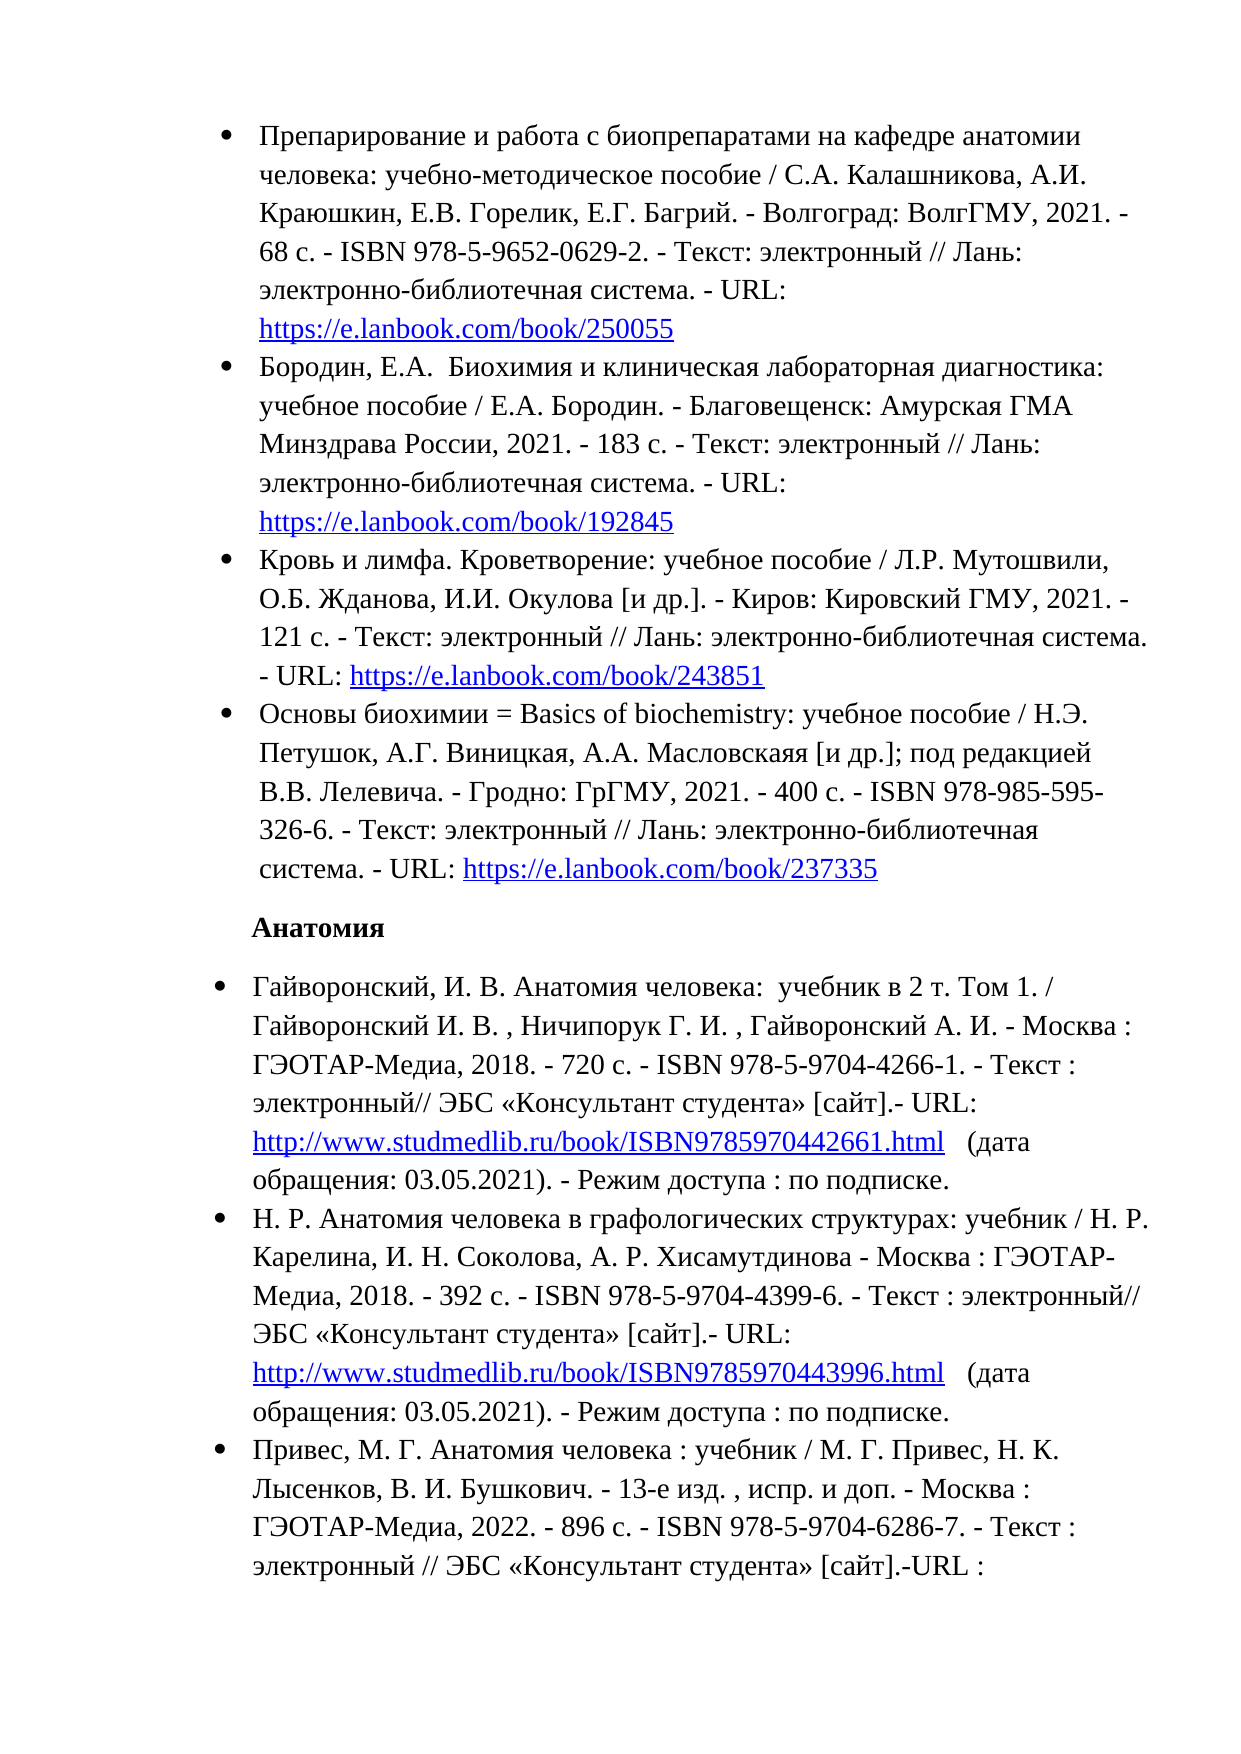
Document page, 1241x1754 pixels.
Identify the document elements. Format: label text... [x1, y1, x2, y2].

list Основы биохимии = Basics of biochemistry: учебное пособие / Н.Э. Петушок, А.Г. Виницкая, А.А. Масловскаяя [и др.]; под редакцией В.В. Лелевича. - Гродно: ГрГМУ, 2021. - 400 с. - ISBN 978-985-595-326-6. - Текст: электронный // Лань: электронно-библиотечная система. - URL: https://e.lanbook.com/book/237335 [221, 697, 1152, 884]
list Кровь и лимфа. Кроветворение: учебное пособие / Л.Р. Мутошвили, О.Б. Жданова, И.И. Окулова [и др.]. - Киров: Кировский ГМУ, 2021. - 121 с. - Текст: электронный // Лань: электронно-библиотечная система. - URL: https://e.lanbook.com/book/243851 [221, 542, 1152, 692]
list Бородин, Е.А. Биохимия и клиническая лабораторная диагностика: учебное пособие / Е.А. Бородин. - Благовещенск: Амурская ГМА Минздрава России, 2021. - 183 с. - Текст: электронный // Лань: электронно-библиотечная система. - URL: https://e.lanbook.com/book/192845 [221, 349, 1152, 537]
text Анатомия [177, 910, 1152, 944]
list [215, 1432, 1152, 1582]
list Н. Р. Анатомия человека в графологических структурах: учебник / Н. Р. Карелина, И. Н. Соколова, А. Р. Хисамутдинова - Москва : ГЭОТАР-Медиа, 2018. - 392 с. - ISBN 978-5-9704-4399-6. - Текст : электронный// ЭБС «Консультант студента» [сайт].- URL: http://www.studmedlib.ru/book/ISBN9785970443996.html (дата обращения: 03.05.2021). - Режим доступа : по подписке. [215, 1201, 1152, 1427]
list Препарирование и работа с биопрепаратами на кафедре анатомии человека: учебно-методическое пособие / С.А. Калашникова, А.И. Краюшкин, Е.В. Горелик, Е.Г. Багрий. - Волгоград: ВолгГМУ, 2021. - 68 с. - ISBN 978-5-9652-0629-2. - Текст: электронный // Лань: электронно-библиотечная система. - URL: https://e.lanbook.com/book/250055 [221, 118, 1152, 344]
list Гайворонский, И. В. Анатомия человека: учебник в 2 т. Том 1. / Гайворонский И. В. , Ничипорук Г. И. , Гайворонский А. И. - Москва : ГЭОТАР-Медиа, 2018. - 720 с. - ISBN 978-5-9704-4266-1. - Текст : электронный// ЭБС «Консультант студента» [сайт].- URL: http://www.studmedlib.ru/book/ISBN9785970442661.html (дата обращения: 03.05.2021). - Режим доступа : по подписке. [215, 969, 1152, 1196]
